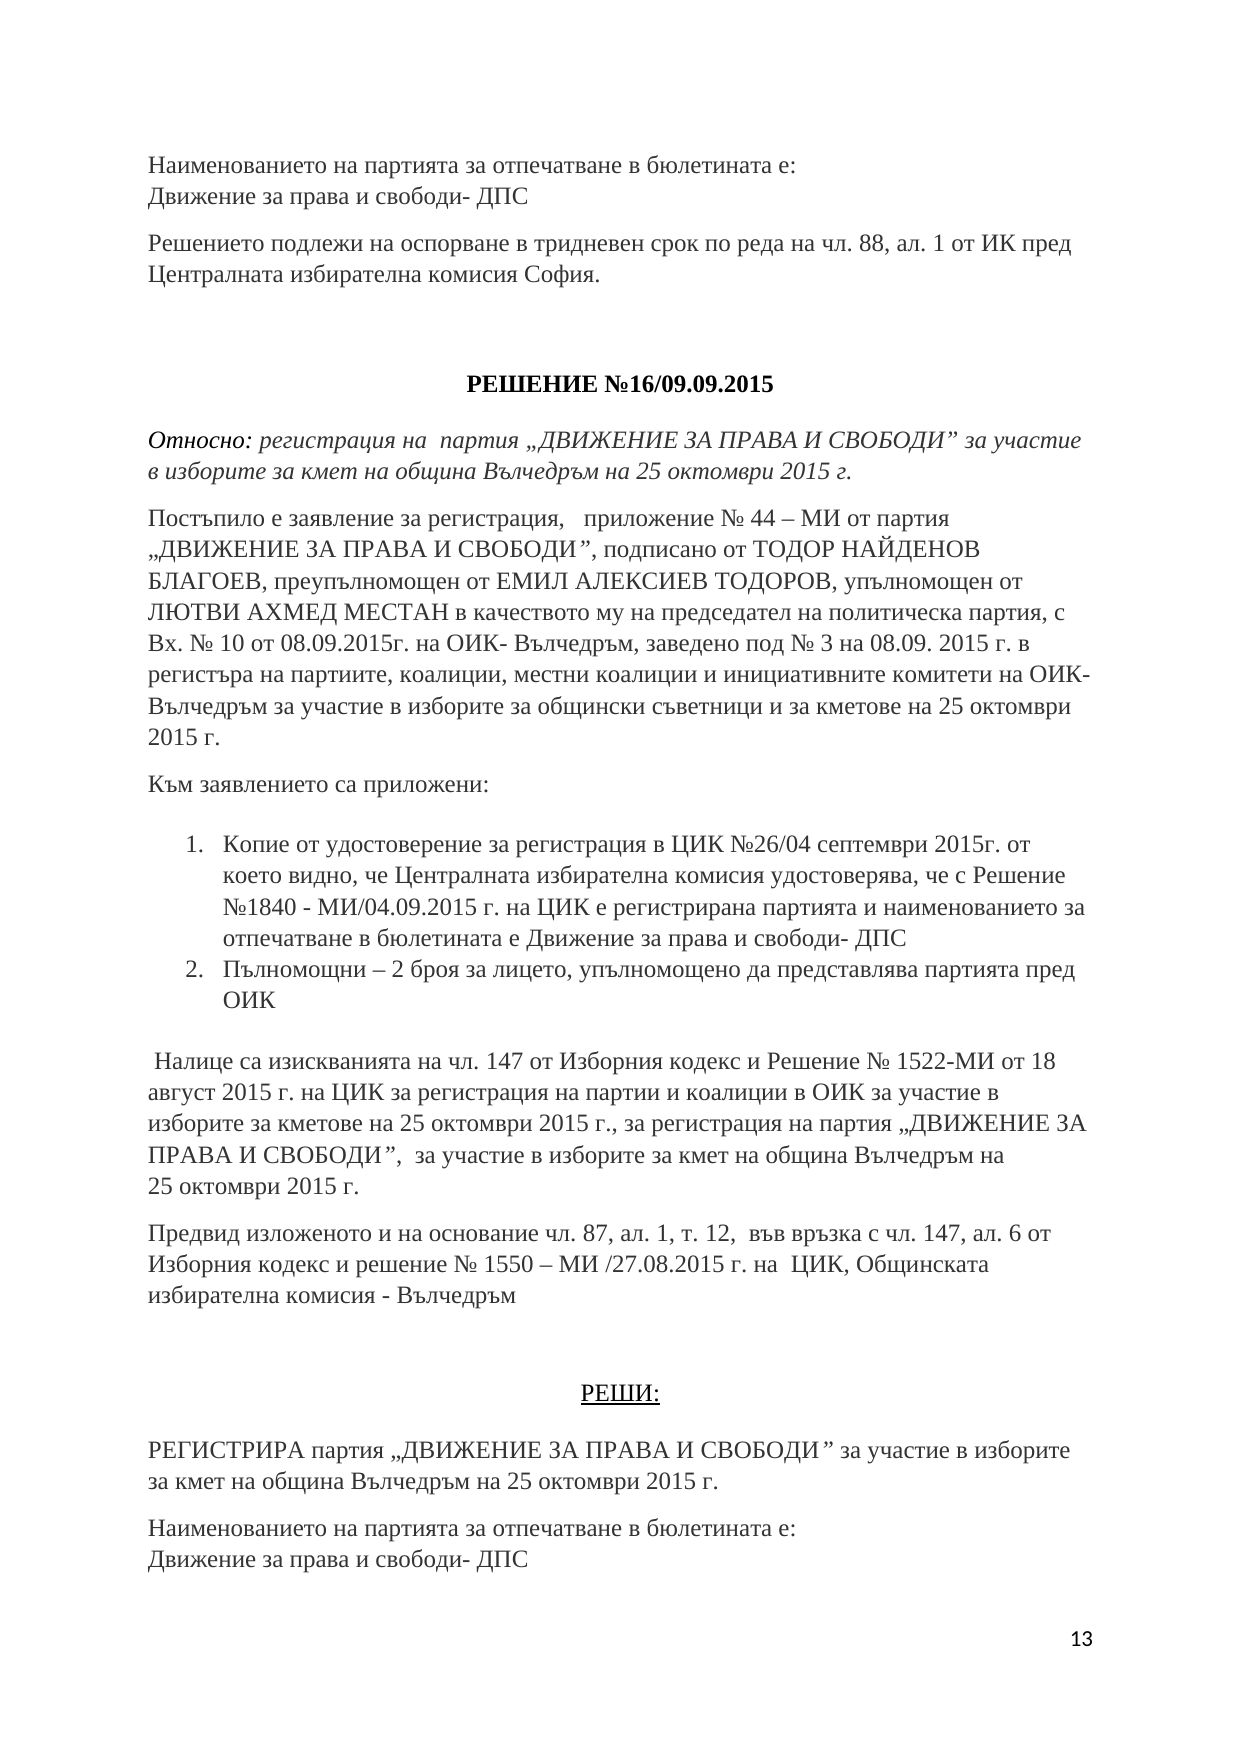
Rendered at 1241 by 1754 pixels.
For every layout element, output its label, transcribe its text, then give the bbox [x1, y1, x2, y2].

text Към заявлението са приложени: [148, 766, 1093, 798]
text Постъпило е заявление за регистрация, приложение № 44 – МИ от партия „ДВИЖЕНИЕ ЗА ПРАВА И СВОБОДИ”, подписано от ТОДОР НАЙДЕНОВ БЛАГОЕВ, преупълномощен от ЕМИЛ АЛЕКСИЕВ ТОДОРОВ, упълномощен от ЛЮТВИ АХМЕД МЕСТАН в качеството му на председател на политическа партия, с Вх. № 10 от 08.09.2015г. на ОИК- Вълчедръм, заведено под № 3 на 08.09. 2015 г. в регистъра на партиите, коалиции, местни коалиции и инициативните комитети на ОИК- Вълчедръм за участие в изборите за общински съветници и за кметове на 25 октомври 2015 г. [148, 501, 1093, 751]
text Наименованието на партията за отпечатване в бюлетината е: Движение за права и свободи- ДПС [148, 148, 1093, 210]
text Относно: регистрация на партия „ДВИЖЕНИЕ ЗА ПРАВА И СВОБОДИ” за участие в изборите за кмет на община Вълчедръм на 25 октомври 2015 г. [148, 423, 1093, 485]
text РЕГИСТРИРА партия „ДВИЖЕНИЕ ЗА ПРАВА И СВОБОДИ” за участие в изборите за кмет на община Вълчедръм на 25 октомври 2015 г. [148, 1432, 1093, 1495]
list Пълномощни – 2 броя за лицето, упълномощено да представлява партията пред ОИК [185, 952, 1093, 1014]
text РЕШИ: [148, 1378, 1093, 1407]
text Налице са изискванията на чл. 147 от Изборния кодекс и Решение № 1522-МИ от 18 август 2015 г. на ЦИК за регистрация на партии и коалиции в ОИК за участие в изборите за кметове на 25 октомври 2015 г., за регистрация на партия „ДВИЖЕНИЕ ЗА ПРАВА И СВОБОДИ”, за участие в изборите за кмет на община Вълчедръм на 25 октомври 2015 г. [148, 1043, 1093, 1200]
text Предвид изложеното и на основание чл. 87, ал. 1, т. 12, във връзка с чл. 147, ал. 6 от Изборния кодекс и решение № 1550 – МИ /27.08.2015 г. на ЦИК, Общинската избирателна комисия - Вълчедръм [148, 1215, 1093, 1309]
text РЕШЕНИЕ №16/09.09.2015 [148, 369, 1093, 397]
text Наименованието на партията за отпечатване в бюлетината е: Движение за права и свободи- ДПС [148, 1511, 1093, 1573]
list Копие от удостоверение за регистрация в ЦИК №26/04 септември 2015г. от което видно, че Централната избирателна комисия удостоверява, че с Решение №1840 - МИ/04.09.2015 г. на ЦИК е регистрирана партията и наименованието за отпечатване в бюлетината е Движение за права и свободи- ДПС [185, 827, 1093, 952]
text Решението подлежи на оспорване в тридневен срок по реда на чл. 88, ал. 1 от ИК пред Централната избирателна комисия София. [148, 226, 1093, 288]
